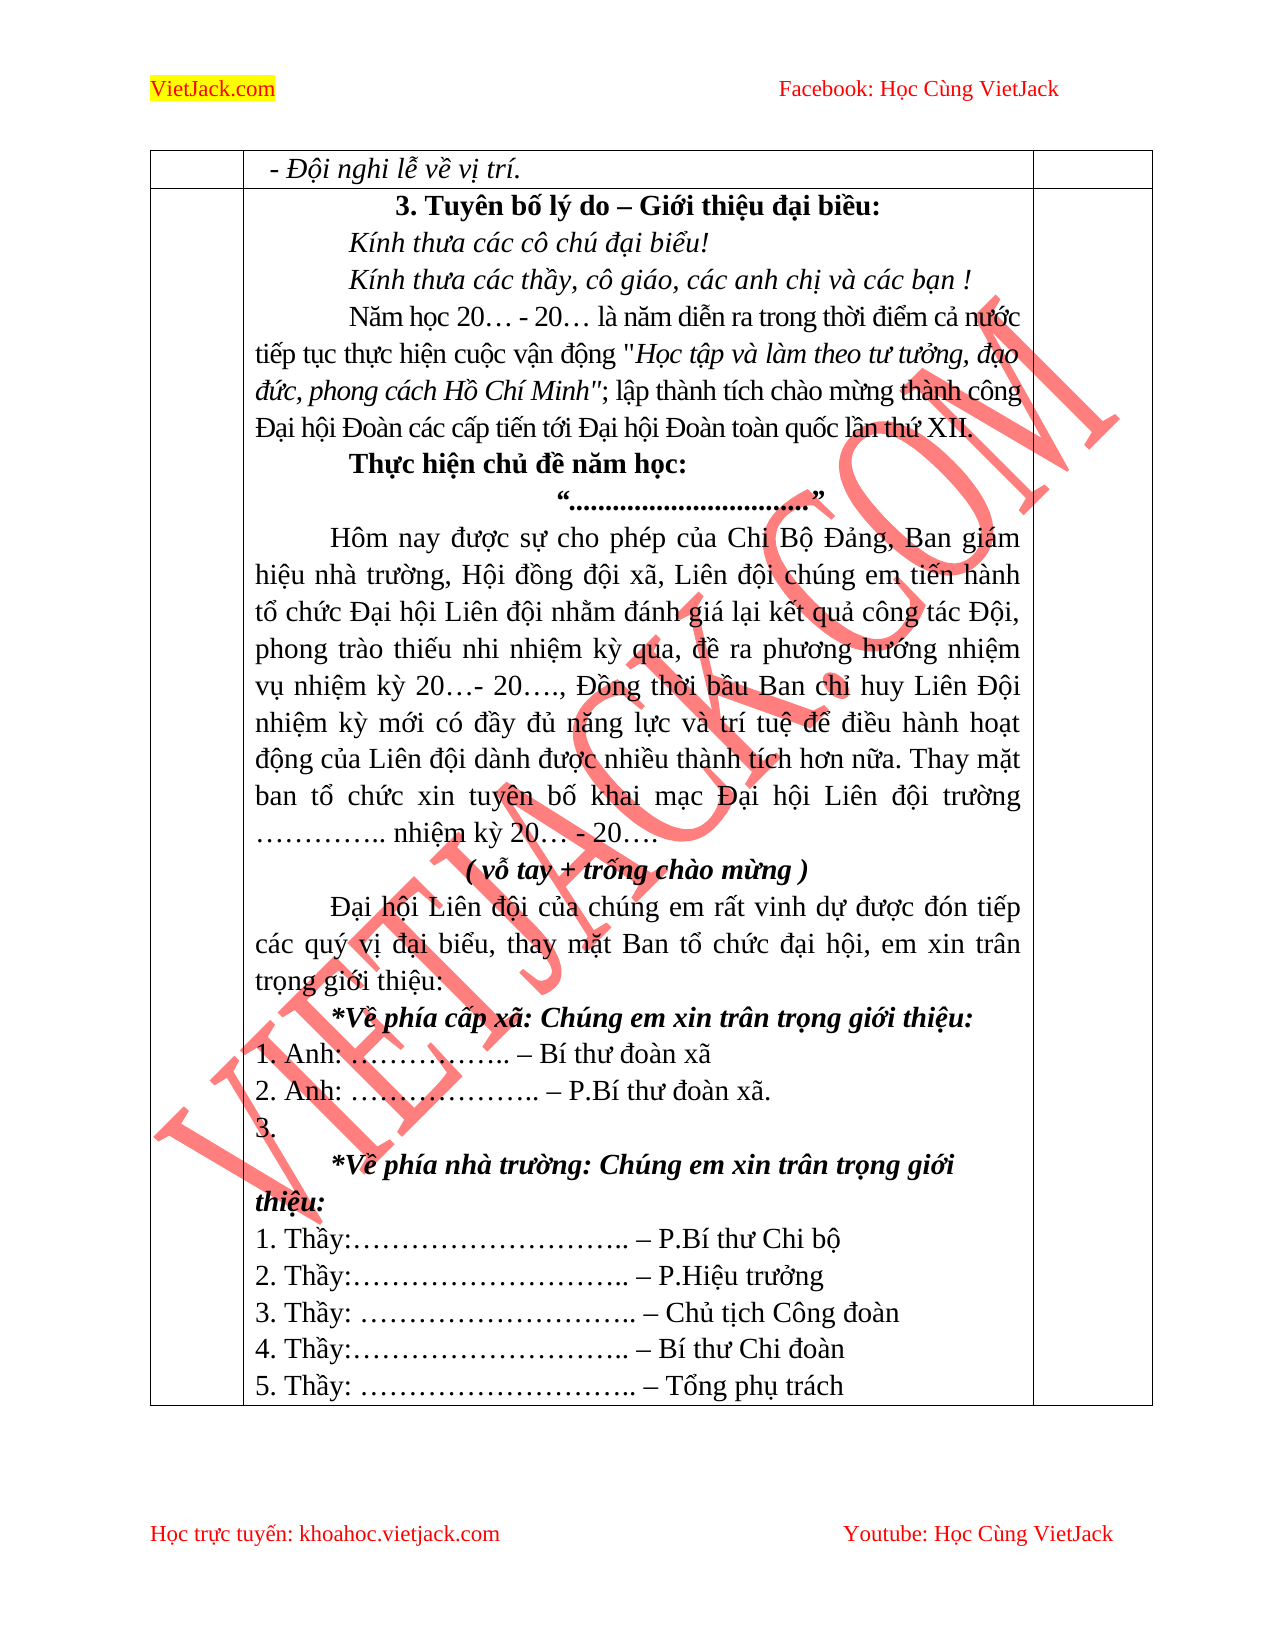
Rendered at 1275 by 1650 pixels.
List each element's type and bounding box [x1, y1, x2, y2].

table_cell [151, 151, 243, 187]
table_cell [244, 151, 1033, 187]
table_cell [1034, 151, 1152, 187]
table_cell [151, 189, 243, 1405]
table_cell [244, 189, 1033, 1405]
table_cell [1034, 189, 1152, 1405]
